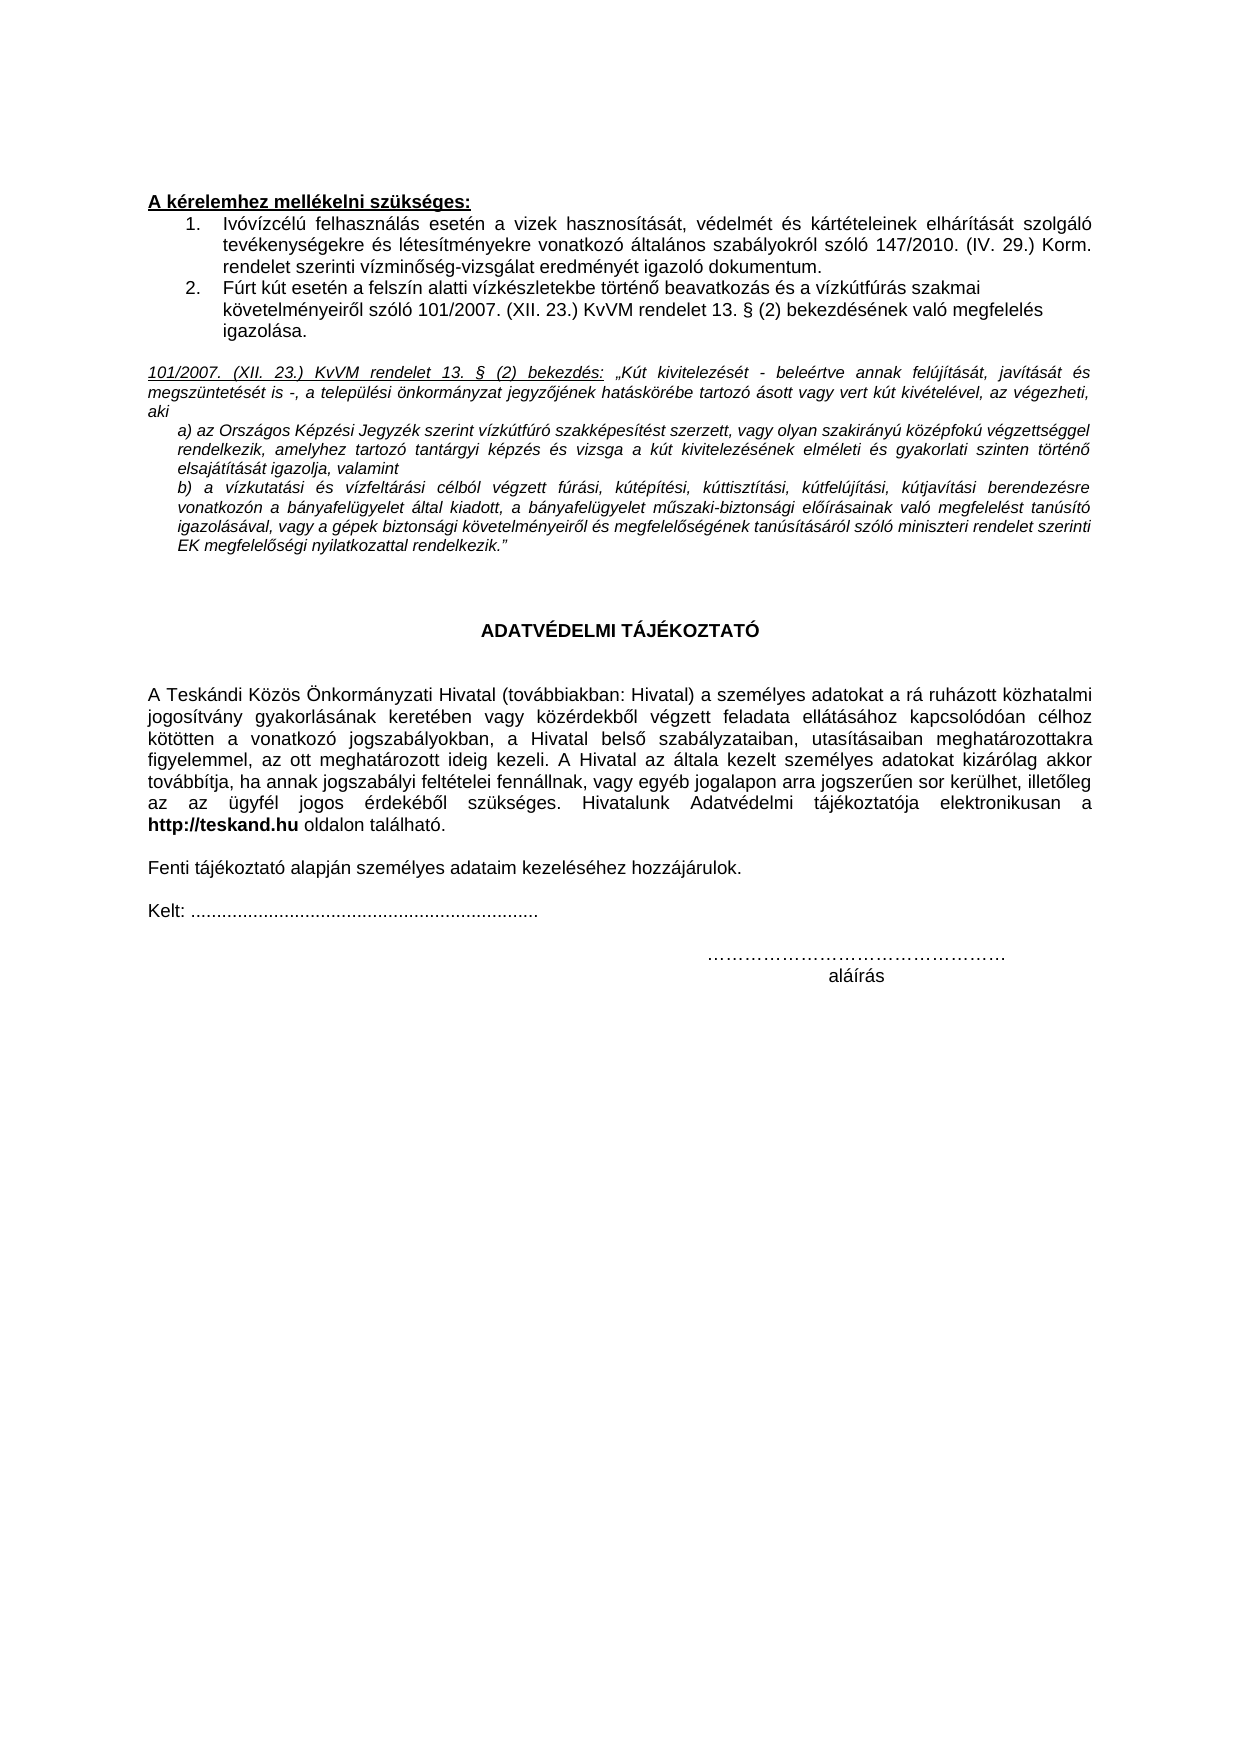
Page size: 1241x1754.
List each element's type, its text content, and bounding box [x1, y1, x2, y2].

text aláírás [148, 964, 1093, 986]
text Kelt: ................................................................... [148, 900, 1093, 921]
text A kérelemhez mellékelni szükséges: [148, 191, 1093, 212]
text a) az Országos Képzési Jegyzék szerint vízkútfúró szakképesítést szerzett, vagy olyan szakirányú középfokú végzettséggel rendelkezik, amelyhez tartozó tantárgyi képzés és vizsga a kút kivitelezésének elméleti és gyakorlati szinten történő elsajátítását igazolja, valamint [177, 421, 1093, 478]
text ADATVÉDELMI TÁJÉKOZTATÓ [148, 619, 1093, 641]
text A Teskándi Közös Önkormányzati Hivatal (továbbiakban: Hivatal) a személyes adatokat a rá ruházott közhatalmi jogosítvány gyakorlásának keretében vagy közérdekből végzett feladata ellátásához kapcsolódóan célhoz kötötten a vonatkozó jogszabályokban, a Hivatal belső szabályzataiban, utasításaiban meghatározottakra figyelemmel, az ott meghatározott ideig kezeli. A Hivatal az általa kezelt személyes adatokat kizárólag akkor továbbítja, ha annak jogszabályi feltételei fennállnak, vagy egyéb jogalapon arra jogszerűen sor kerülhet, illetőleg az az ügyfél jogos érdekéből szükséges. Hivatalunk Adatvédelmi tájékoztatója elektronikusan a http://teskand.hu oldalon található. [148, 684, 1093, 835]
text b) a vízkutatási és vízfeltárási célból végzett fúrási, kútépítési, kúttisztítási, kútfelújítási, kútjavítási berendezésre vonatkozón a bányafelügyelet által kiadott, a bányafelügyelet műszaki-biztonsági előírásainak való megfelelést tanúsító igazolásával, vagy a gépek biztonsági követelményeiről és megfelelőségének tanúsításáról szóló miniszteri rendelet szerinti EK megfelelőségi nyilatkozattal rendelkezik.” [177, 478, 1093, 555]
list Ivóvízcélú felhasználás esetén a vizek hasznosítását, védelmét és kártételeinek elhárítását szolgáló tevékenységekre és létesítményekre vonatkozó általános szabályokról szóló 147/2010. (IV. 29.) Korm. rendelet szerinti vízminőség-vizsgálat eredményét igazoló dokumentum. [185, 212, 1093, 277]
list Fúrt kút esetén a felszín alatti vízkészletekbe történő beavatkozás és a vízkútfúrás szakmai követelményeiről szóló 101/2007. (XII. 23.) KvVM rendelet 13. § (2) bekezdésének való megfelelés igazolása. [185, 277, 1093, 342]
text 101/2007. (XII. 23.) KvVM rendelet 13. § (2) bekezdés: „Kút kivitelezését - beleértve annak felújítását, javítását és megszüntetését is -, a települési önkormányzat jegyzőjének hatáskörébe tartozó ásott vagy vert kút kivételével, az végezheti, aki [148, 363, 1093, 421]
text Fenti tájékoztató alapján személyes adataim kezeléséhez hozzájárulok. [148, 857, 1093, 878]
text ………………………………………… [148, 943, 1093, 964]
